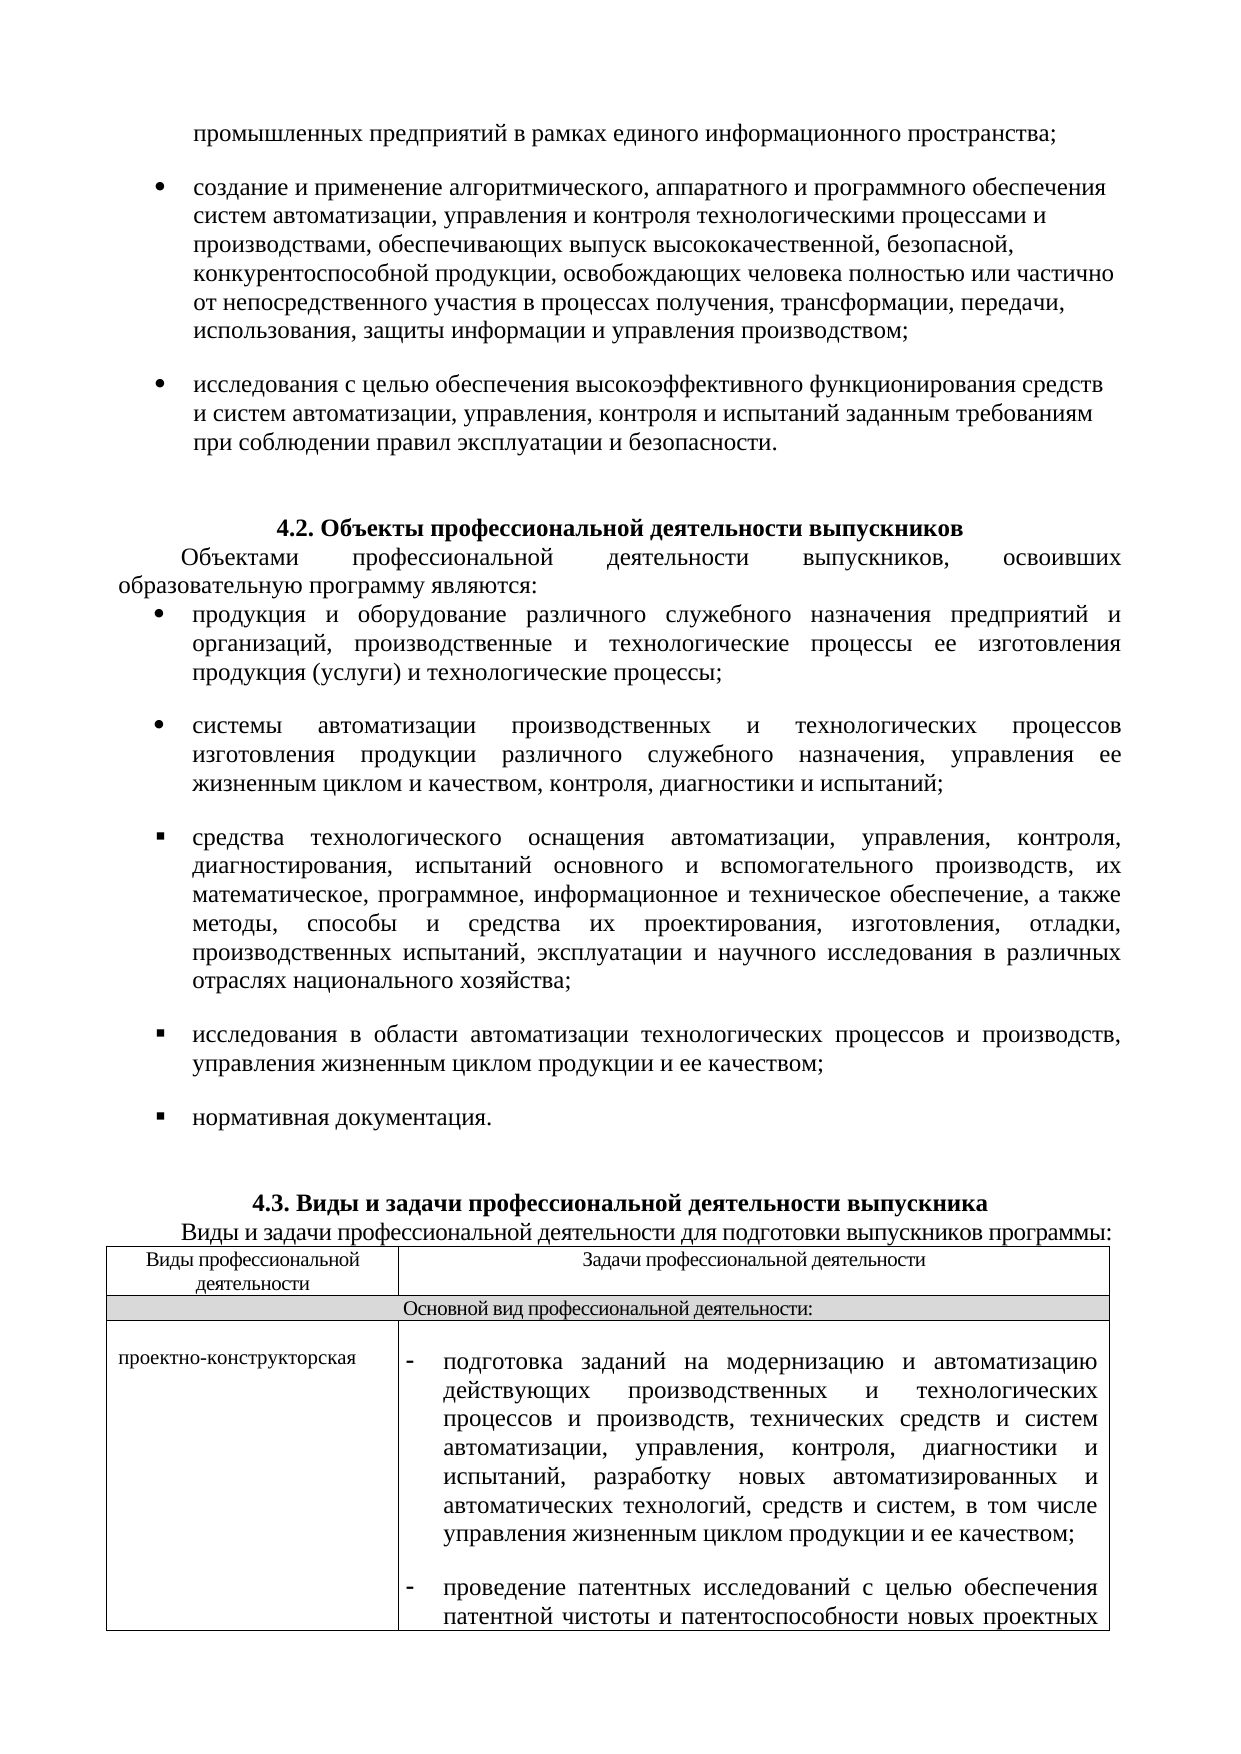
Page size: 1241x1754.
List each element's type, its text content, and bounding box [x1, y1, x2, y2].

list системы автоматизации производственных и технологических процессов изготовления продукции различного служебного назначения, управления ее жизненным циклом и качеством, контроля, диагностики и испытаний; [154, 711, 1122, 797]
list создание и применение алгоритмического, аппаратного и программного обеспечения систем автоматизации, управления и контроля технологическими процессами и производствами, обеспечивающих выпуск высококачественной, безопасной, конкурентоспособной продукции, освобождающих человека полностью или частично от непосредственного участия в процессах получения, трансформации, передачи, использования, защиты информации и управления производством; [156, 172, 1122, 344]
text Виды и задачи профессиональной деятельности для подготовки выпускников программы: [118, 1217, 1122, 1246]
table_header Задачи профессиональной деятельности [399, 1247, 1109, 1295]
list исследования с целью обеспечения высокоэффективного функционирования средств и систем автоматизации, управления, контроля и испытаний заданным требованиям при соблюдении правил эксплуатации и безопасности. [156, 369, 1122, 456]
list продукция и оборудование различного служебного назначения предприятий и организаций, производственные и технологические процессы ее изготовления продукция (услуги) и технологические процессы; [154, 599, 1122, 686]
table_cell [399, 1321, 1109, 1630]
subtitle 4.2. Объекты профессиональной деятельности выпускников [118, 513, 1122, 542]
list нормативная документация. [154, 1102, 1122, 1131]
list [156, 118, 1122, 147]
list исследования в области автоматизации технологических процессов и производств, управления жизненным циклом продукции и ее качеством; [154, 1019, 1122, 1077]
table_cell Основной вид профессиональной деятельности: [107, 1296, 1109, 1320]
subtitle 4.3. Виды и задачи профессиональной деятельности выпускника [118, 1188, 1122, 1217]
text Объектами профессиональной деятельности выпускников, освоивших образовательную программу являются: [118, 542, 1122, 599]
list средства технологического оснащения автоматизации, управления, контроля, диагностирования, испытаний основного и вспомогательного производств, их математическое, программное, информационное и техническое обеспечение, а также методы, способы и средства их проектирования, изготовления, отладки, производственных испытаний, эксплуатации и научного исследования в различных отраслях национального хозяйства; [154, 822, 1122, 994]
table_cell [107, 1321, 398, 1630]
table_header Виды профессиональной деятельности [107, 1247, 398, 1295]
